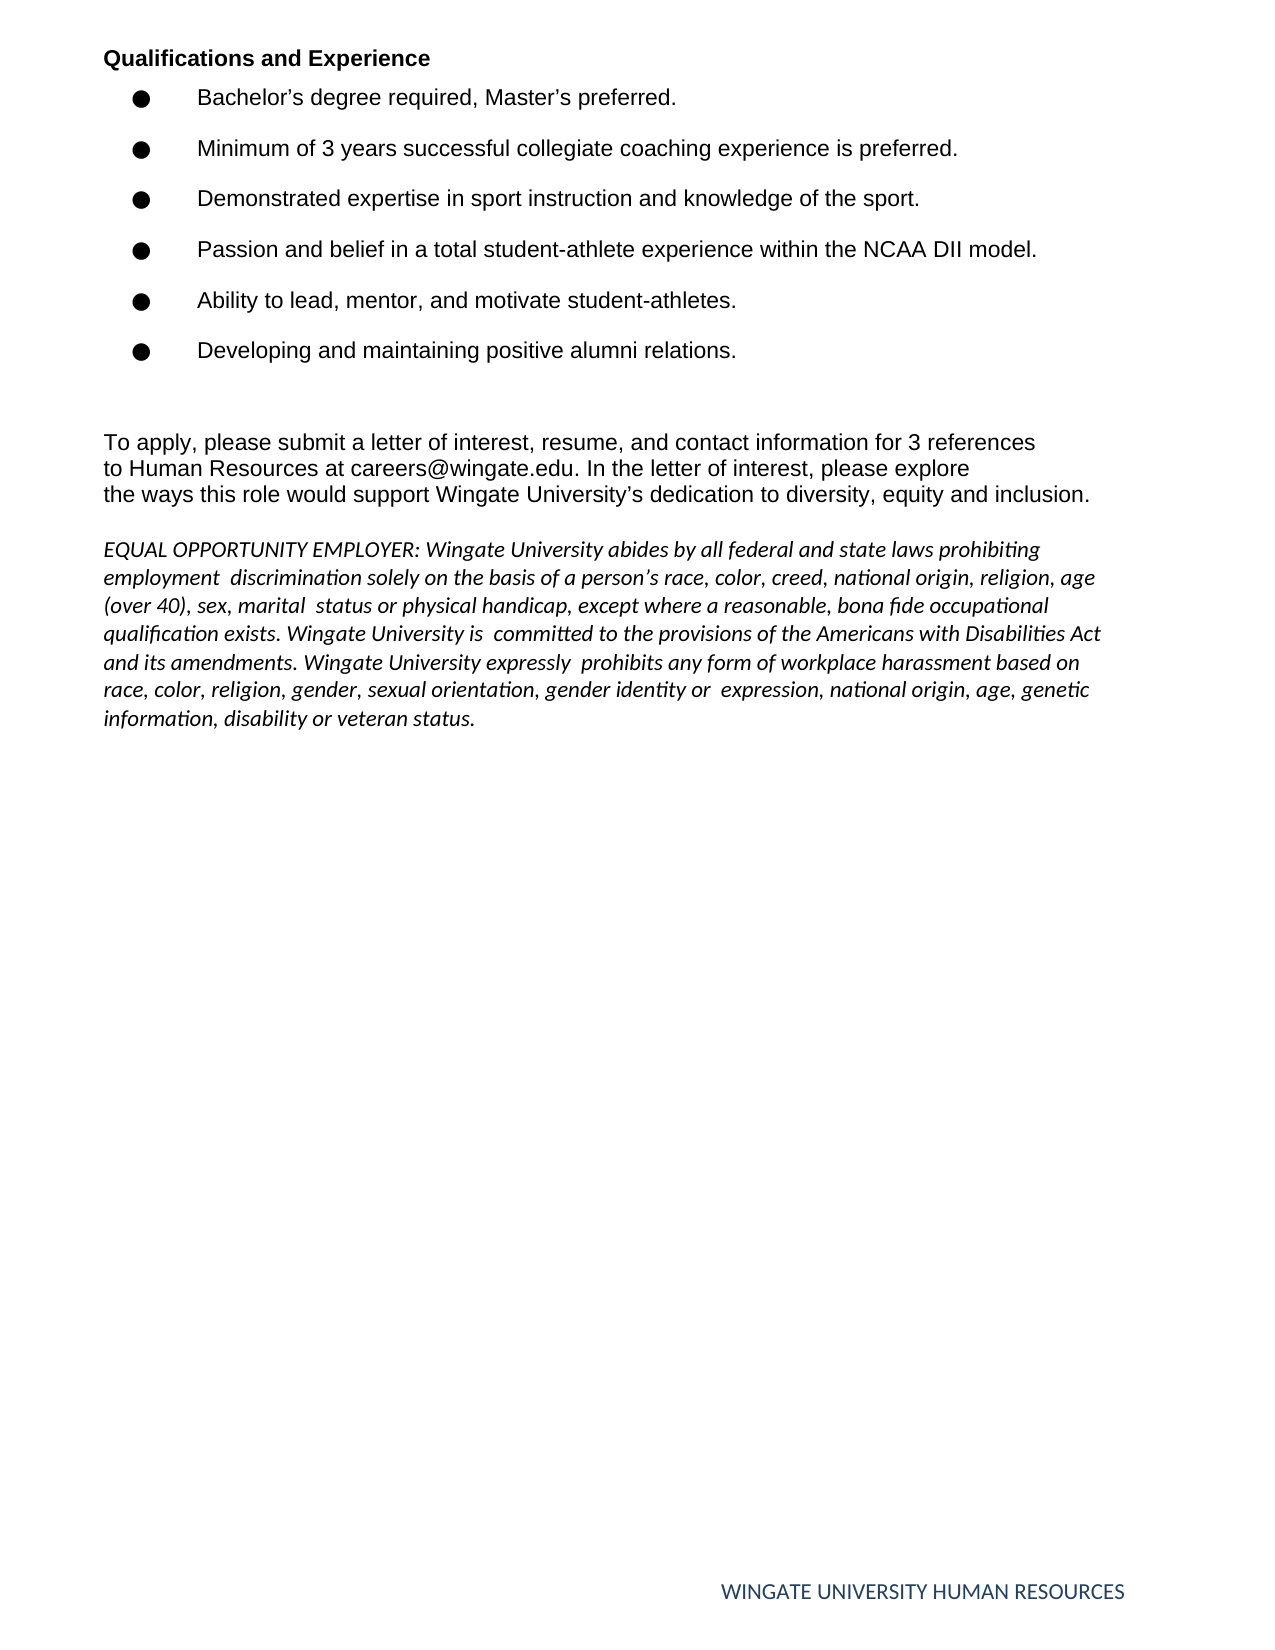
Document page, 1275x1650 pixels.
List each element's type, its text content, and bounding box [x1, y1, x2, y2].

text To apply, please submit a letter of interest, resume, and contact information for 3 references [103, 428, 1125, 455]
text to Human Resources at careers@wingate.edu. In the letter of interest, please explore [103, 455, 1125, 481]
list Minimum of 3 years successful collegiate coaching experience is preferred. [131, 122, 1125, 169]
list Ability to lead, mentor, and motivate student-athletes. [131, 274, 1125, 321]
text EQUAL OPPORTUNITY EMPLOYER: Wingate University abides by all federal and state laws prohibiting employment discrimination solely on the basis of a person’s race, color, creed, national origin, religion, age (over 40), sex, marital status or physical handicap, except where a reasonable, bona fide occupational qualification exists. Wingate University is committed to the provisions of the Americans with Disabilities Act and its amendments. Wingate University expressly prohibits any form of workplace harassment based on race, color, religion, gender, sexual orientation, gender identity or expression, national origin, age, genetic information, disability or veteran status. [103, 536, 1125, 732]
list Demonstrated expertise in sport instruction and knowledge of the sport. [131, 173, 1125, 220]
list Bachelor’s degree required, Master’s preferred. [131, 71, 1125, 118]
list Passion and belief in a total student-athlete experience within the NCAA DII model. [131, 223, 1125, 271]
list Developing and maintaining positive alumni relations. [131, 325, 1125, 372]
text the ways this role would support Wingate University’s dedication to diversity, equity and inclusion. [103, 481, 1125, 507]
text Qualifications and Experience [103, 45, 1125, 71]
